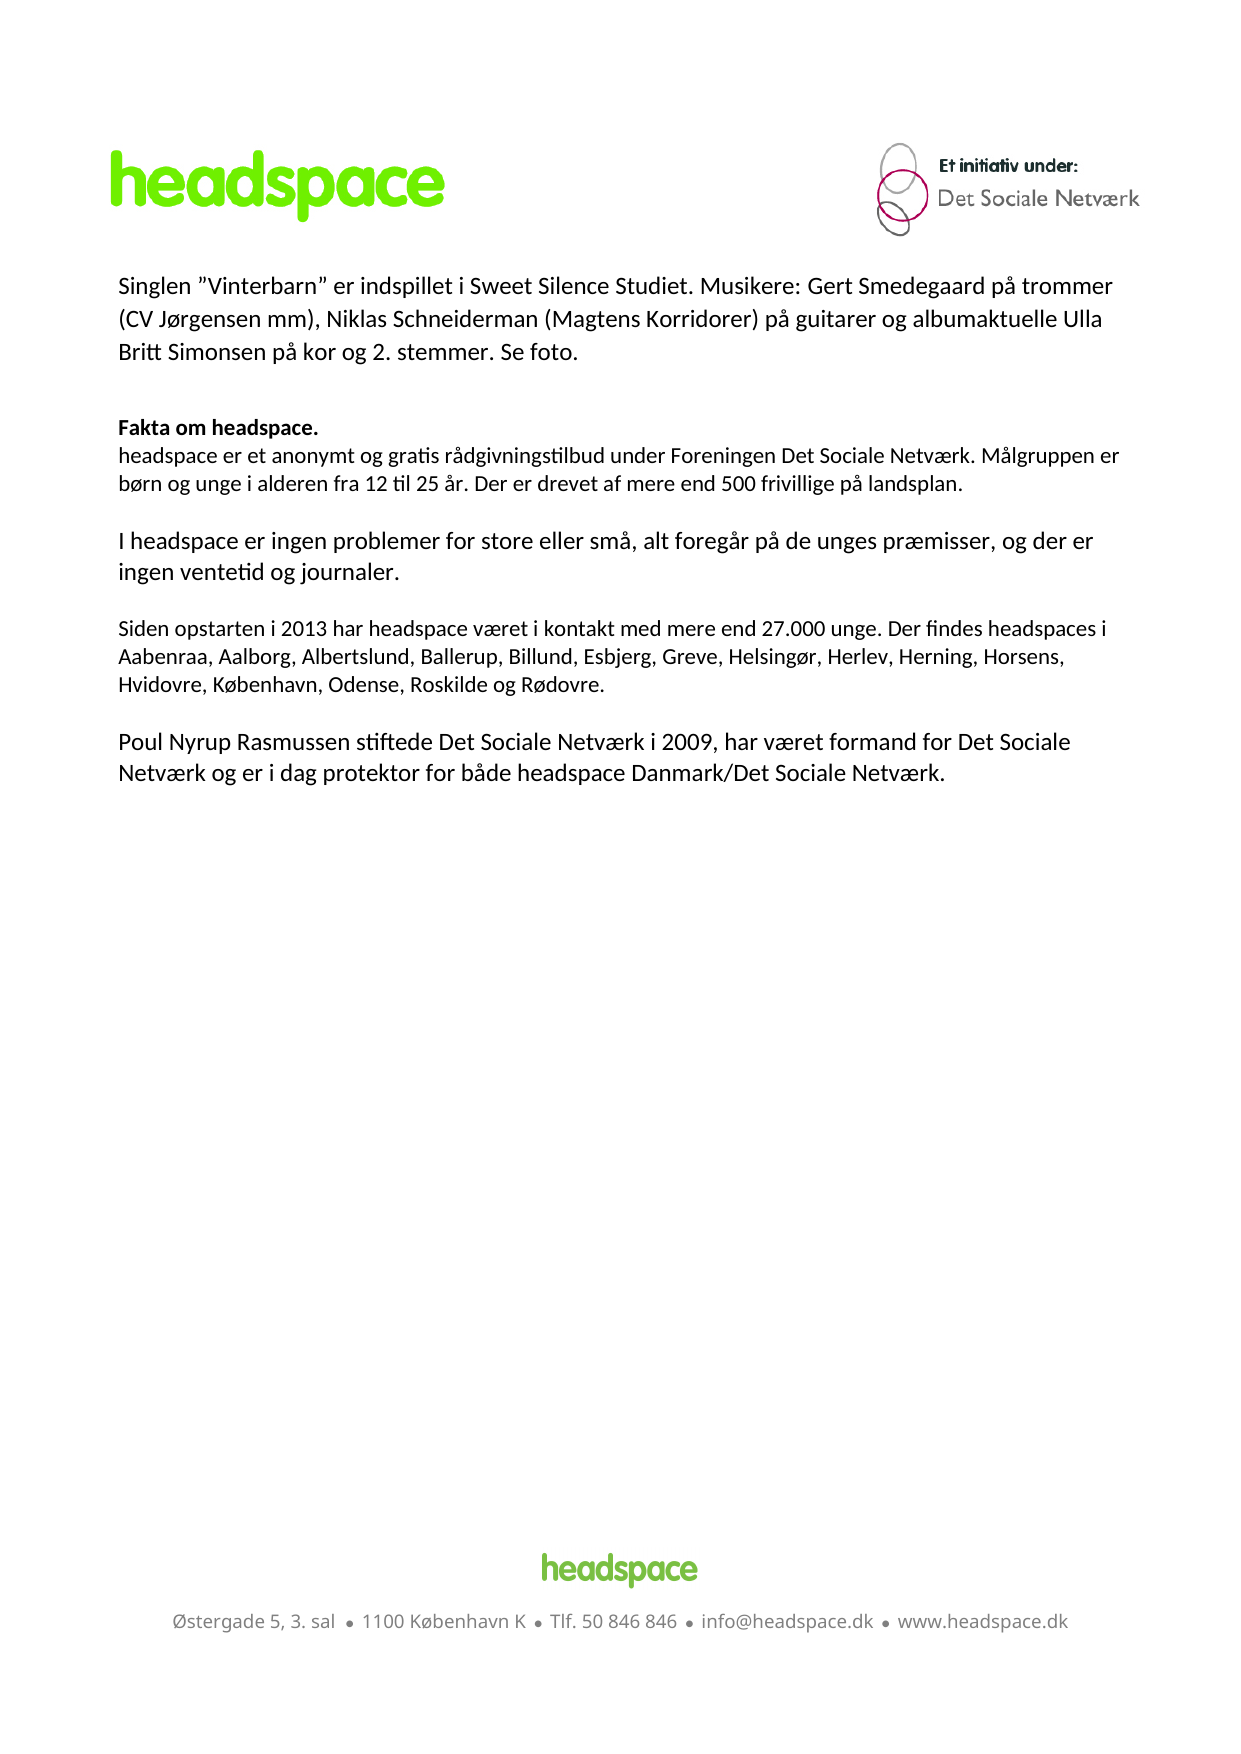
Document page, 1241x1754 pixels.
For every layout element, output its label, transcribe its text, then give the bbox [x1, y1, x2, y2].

picture [0, 0, 541, 458]
text headspace er et anonymt og gratis rådgivningstilbud under Foreningen Det Sociale Netværk. Målgruppen er børn og unge i alderen fra 12 til 25 år. Der er drevet af mere end 500 frivillige på landsplan. [118, 441, 1122, 497]
picture [540, 1547, 700, 1590]
text Poul Nyrup Rasmussen stiftede Det Sociale Netværk i 2009, har været formand for Det Sociale Netværk og er i dag protektor for både headspace Danmark/Det Sociale Netværk. [118, 727, 1122, 788]
text Fakta om headspace. [118, 413, 1122, 441]
text I headspace er ingen problemer for store eller små, alt foregår på de unges præmisser, og der er ingen ventetid og journaler. [118, 525, 1122, 586]
text Singlen ”Vinterbarn” er indspillet i Sweet Silence Studiet. Musikere: Gert Smedegaard på trommer (CV Jørgensen mm), Niklas Schneiderman (Magtens Korridorer) på guitarer og albumaktuelle Ulla Britt Simonsen på kor og 2. stemmer. Se foto. [118, 270, 1122, 366]
picture [842, 0, 1241, 455]
text Siden opstarten i 2013 har headspace været i kontakt med mere end 27.000 unge. Der findes headspaces i Aabenraa, Aalborg, Albertslund, Ballerup, Billund, Esbjerg, Greve, Helsingør, Herlev, Herning, Horsens, Hvidovre, København, Odense, Roskilde og Rødovre. [118, 614, 1122, 698]
